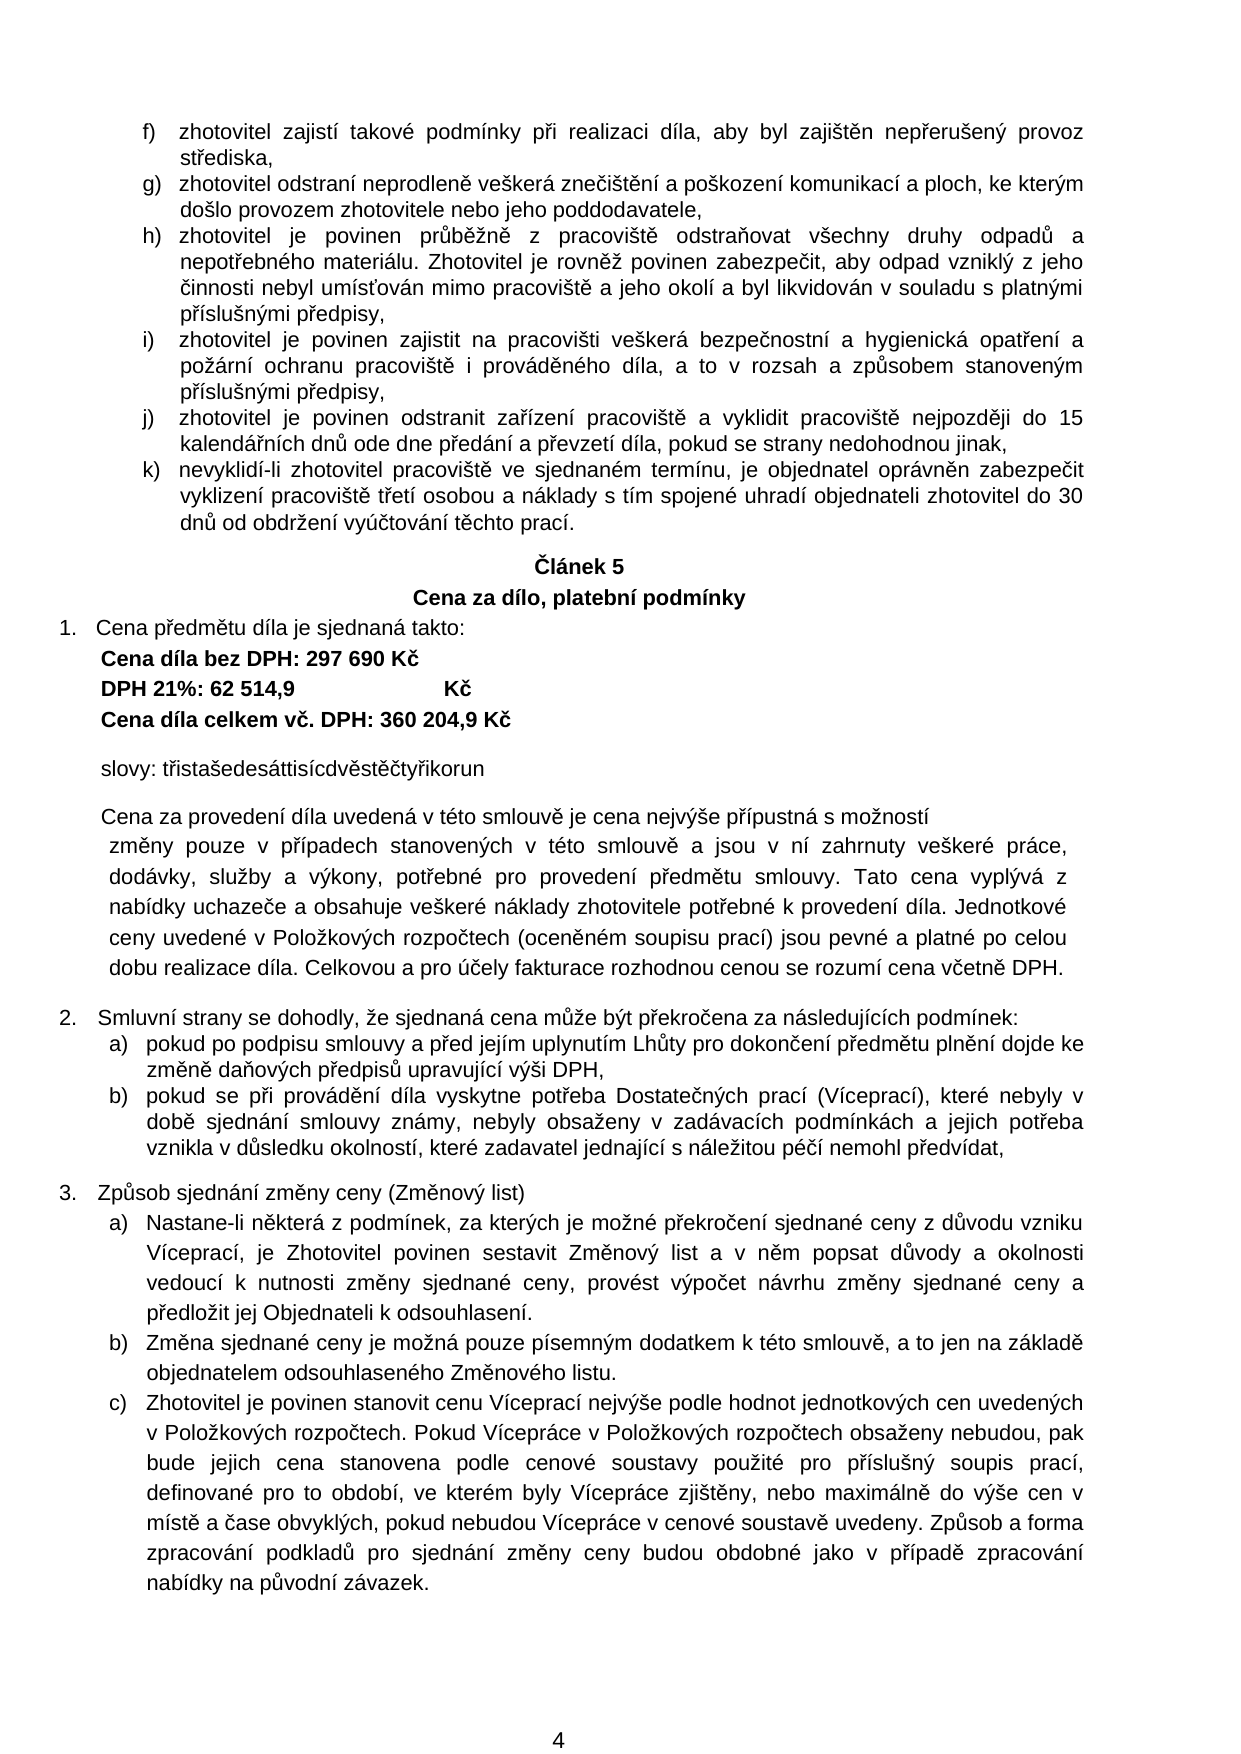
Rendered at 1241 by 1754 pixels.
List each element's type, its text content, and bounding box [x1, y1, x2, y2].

list zhotovitel je povinen odstranit zařízení pracoviště a vyklidit pracoviště nejpozději do 15 kalendářních dnů ode dne předání a převzetí díla, pokud se strany nedohodnou jinak, [142, 405, 1085, 457]
text změny pouze v případech stanovených v této smlouvě a jsou v ní zahrnuty veškeré práce, dodávky, služby a výkony, potřebné pro provedení předmětu smlouvy. Tato cena vyplývá z nabídky uchazeče a obsahuje veškeré náklady zhotovitele potřebné k provedení díla. Jednotkové ceny uvedené v Položkových rozpočtech (oceněném soupisu prací) jsou pevné a platné po celou dobu realizace díla. Celkovou a pro účely fakturace rozhodnou cenou se rozumí cena včetně DPH. [109, 829, 1068, 982]
list pokud se při provádění díla vyskytne potřeba Dostatečných prací (Víceprací), které nebyly v době sjednání smlouvy známy, nebyly obsaženy v zadávacích podmínkách a jejich potřeba vznikla v důsledku okolností, které zadavatel jednající s náležitou péčí nemohl předvídat, [109, 1082, 1085, 1160]
text Cena za provedení díla uvedená v této smlouvě je cena nejvýše přípustná s možností [101, 807, 1085, 829]
list Nastane-li některá z podmínek, za kterých je možné překročení sjednané ceny z důvodu vzniku Víceprací, je Zhotovitel povinen sestavit Změnový list a v něm popsat důvody a okolnosti vedoucí k nutnosti změny sjednané ceny, provést výpočet návrhu změny sjednané ceny a předložit jej Objednateli k odsouhlasení. [109, 1206, 1085, 1326]
list pokud po podpisu smlouvy a před jejím uplynutím Lhůty pro dokončení předmětu plnění dojde ke změně daňových předpisů upravující výši DPH, [109, 1030, 1085, 1082]
text Cena díla bez DPH: 297 690 Kč [101, 642, 1085, 672]
text Cena díla celkem vč. DPH: 360 204,9 Kč [101, 703, 1085, 733]
list Změna sjednané ceny je možná pouze písemným dodatkem k této smlouvě, a to jen na základě objednatelem odsouhlaseného Změnového listu. [109, 1326, 1085, 1386]
text Článek 5 [73, 550, 1085, 581]
text DPH 21%: 62 514,9 Kč [101, 672, 1085, 703]
text slovy: třistašedesáttisícdvěstěčtyřikorun [101, 759, 1085, 781]
list zhotovitel je povinen zajistit na pracovišti veškerá bezpečnostní a hygienická opatření a požární ochranu pracoviště i prováděného díla, a to v rozsah a způsobem stanoveným příslušnými předpisy, [142, 327, 1085, 405]
list Smluvní strany se dohodly, že sjednaná cena může být překročena za následujících podmínek: [59, 1004, 1085, 1030]
list Způsob sjednání změny ceny (Změnový list) [59, 1176, 1085, 1206]
text Cena za dílo, platební podmínky [73, 581, 1085, 611]
list Cena předmětu díla je sjednaná takto: [59, 611, 1085, 642]
list nevyklidí-li zhotovitel pracoviště ve sjednaném termínu, je objednatel oprávněn zabezpečit vyklizení pracoviště třetí osobou a náklady s tím spojené uhradí objednateli zhotovitel do 30 dnů od obdržení vyúčtování těchto prací. [142, 457, 1085, 535]
list Zhotovitel je povinen stanovit cenu Víceprací nejvýše podle hodnot jednotkových cen uvedených v Položkových rozpočtech. Pokud Vícepráce v Položkových rozpočtech obsaženy nebudou, pak bude jejich cena stanovena podle cenové soustavy použité pro příslušný soupis prací, definované pro to období, ve kterém byly Vícepráce zjištěny, nebo maximálně do výše cen v místě a čase obvyklých, pokud nebudou Vícepráce v cenové soustavě uvedeny. Způsob a forma zpracování podkladů pro sjednání změny ceny budou obdobné jako v případě zpracování nabídky na původní závazek. [109, 1386, 1085, 1596]
list zhotovitel odstraní neprodleně veškerá znečištění a poškození komunikací a ploch, ke kterým došlo provozem zhotovitele nebo jeho poddodavatele, [142, 171, 1085, 223]
list zhotovitel zajistí takové podmínky při realizaci díla, aby byl zajištěn nepřerušený provoz střediska, [142, 118, 1085, 171]
list zhotovitel je povinen průběžně z pracoviště odstraňovat všechny druhy odpadů a nepotřebného materiálu. Zhotovitel je rovněž povinen zabezpečit, aby odpad vzniklý z jeho činnosti nebyl umísťován mimo pracoviště a jeho okolí a byl likvidován v souladu s platnými příslušnými předpisy, [142, 223, 1085, 327]
